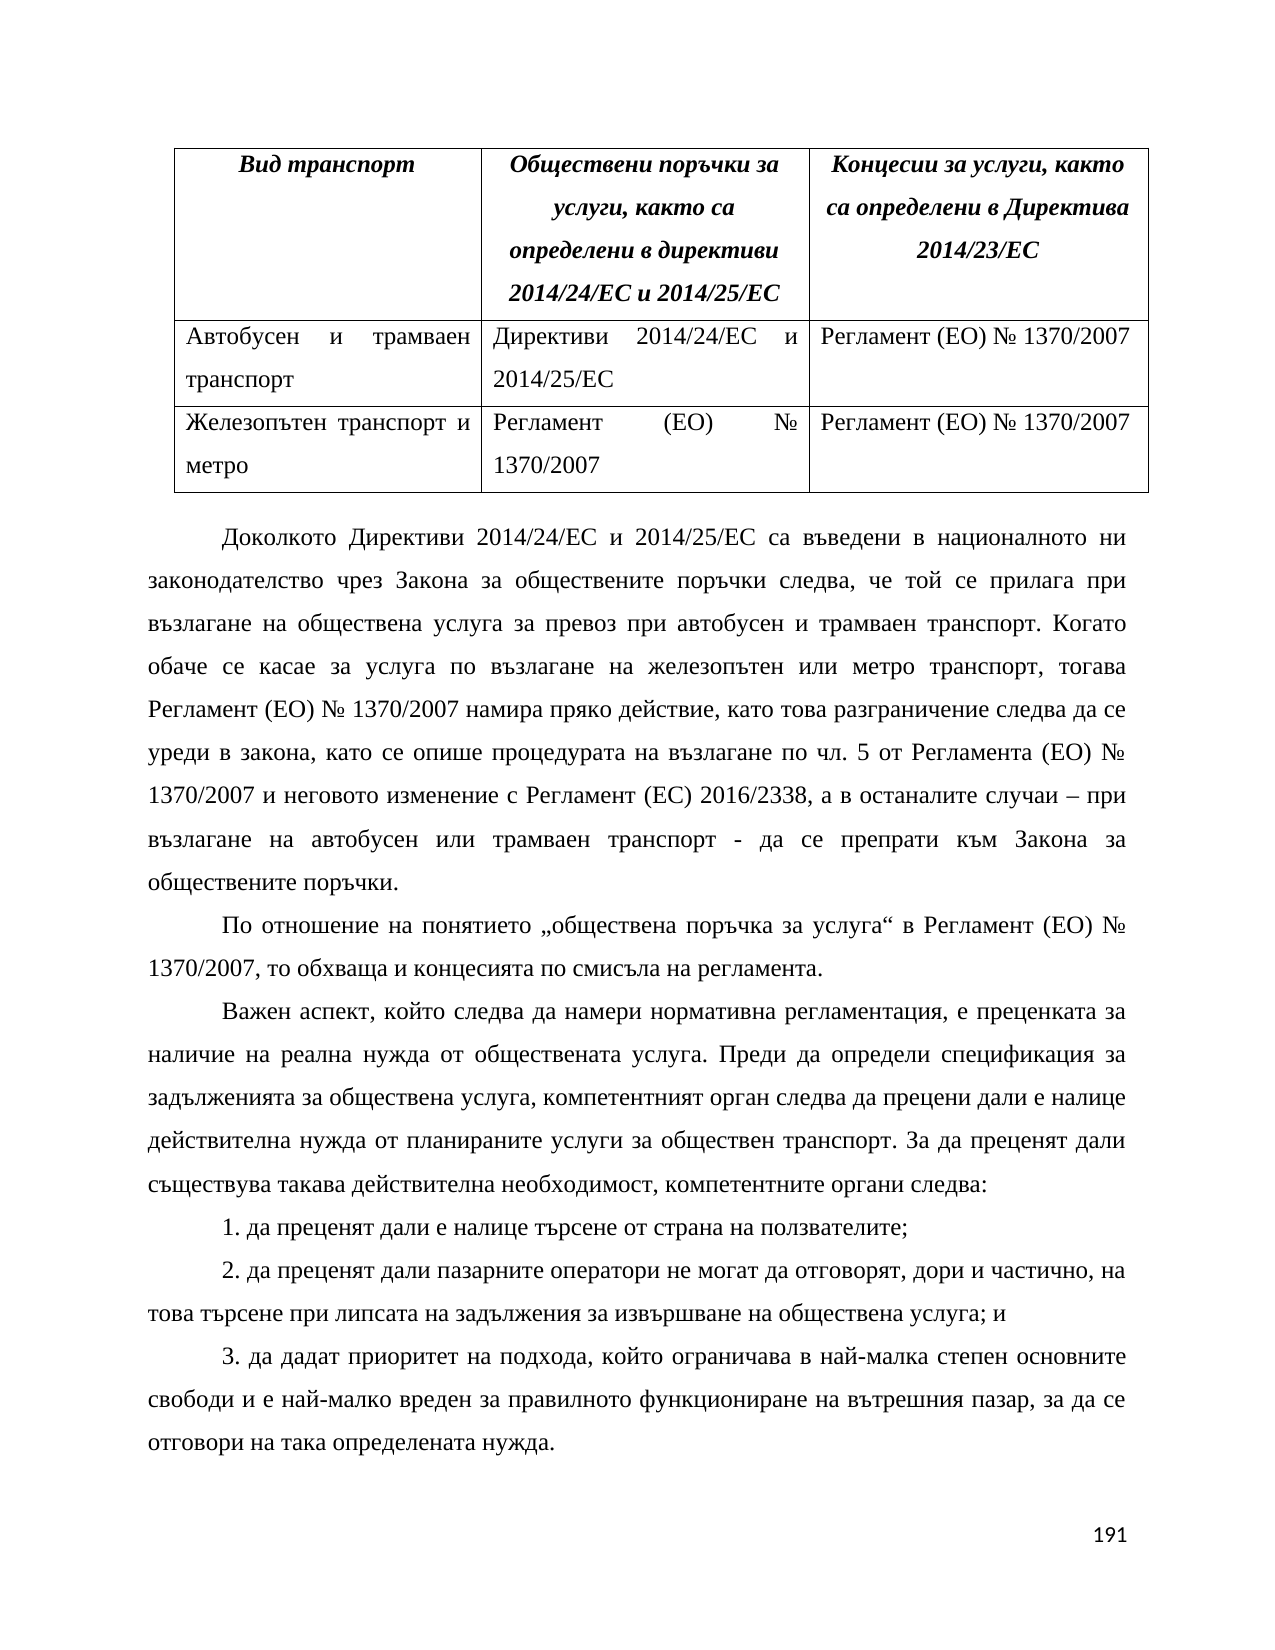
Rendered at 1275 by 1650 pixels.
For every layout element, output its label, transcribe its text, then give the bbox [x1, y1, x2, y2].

text 3. да дадат приоритет на подхода, който ограничава в най-малка степен основните свободи и е най-малко вреден за правилното функциониране на вътрешния пазар, за да се отговори на така определената нужда. [148, 1341, 1127, 1456]
text Доколкото Директиви 2014/24/ЕС и 2014/25/ЕС са въведени в националното ни законодателство чрез Закона за обществените поръчки следва, че той се прилага при възлагане на обществена услуга за превоз при автобусен и трамваен транспорт. Когато обаче се касае за услуга по възлагане на железопътен или метро транспорт, тогава Регламент (ЕО) № 1370/2007 намира пряко действие, като това разграничение следва да се уреди в закона, като се опише процедурата на възлагане по чл. 5 от Регламента (ЕО) № 1370/2007 и неговото изменение с Регламент (ЕС) 2016/2338, а в останалите случаи – при възлагане на автобусен или трамваен транспорт - да се препрати към Закона за обществените поръчки. [148, 522, 1127, 896]
table_cell Регламент (ЕО) № 1370/2007 [810, 407, 1148, 492]
text 2. да преценят дали пазарните оператори не могат да отговорят, дори и частично, на това търсене при липсата на задължения за извършване на обществена услуга; и [148, 1255, 1127, 1327]
table_header Концесии за услуги, както са определени в Директива 2014/23/ЕС [810, 149, 1148, 320]
text По отношение на понятието „обществена поръчка за услуга“ в Регламент (ЕО) № 1370/2007, то обхваща и концесията по смисъла на регламента. [148, 910, 1127, 982]
table_cell Директиви 2014/24/ЕС и 2014/25/ЕС [482, 321, 809, 406]
table_cell Автобусен и трамваен транспорт [175, 321, 481, 406]
text 1. да преценят дали е налице търсене от страна на ползвателите; [148, 1212, 1127, 1241]
table_cell Железопътен транспорт и метро [175, 407, 481, 492]
table_cell Регламент (ЕО) № 1370/2007 [810, 321, 1148, 406]
table_header Обществени поръчки за услуги, както са определени в директиви 2014/24/ЕС и 2014/25/ЕС [482, 149, 809, 320]
table_cell Регламент (ЕО) № 1370/2007 [482, 407, 809, 492]
table_header Вид транспорт [175, 149, 481, 320]
text Важен аспект, който следва да намери нормативна регламентация, е преценката за наличие на реална нужда от обществената услуга. Преди да определи спецификация за задълженията за обществена услуга, компетентният орган следва да прецени дали е налице действителна нужда от планираните услуги за обществен транспорт. За да преценят дали съществува такава действителна необходимост, компетентните органи следва: [148, 996, 1127, 1197]
